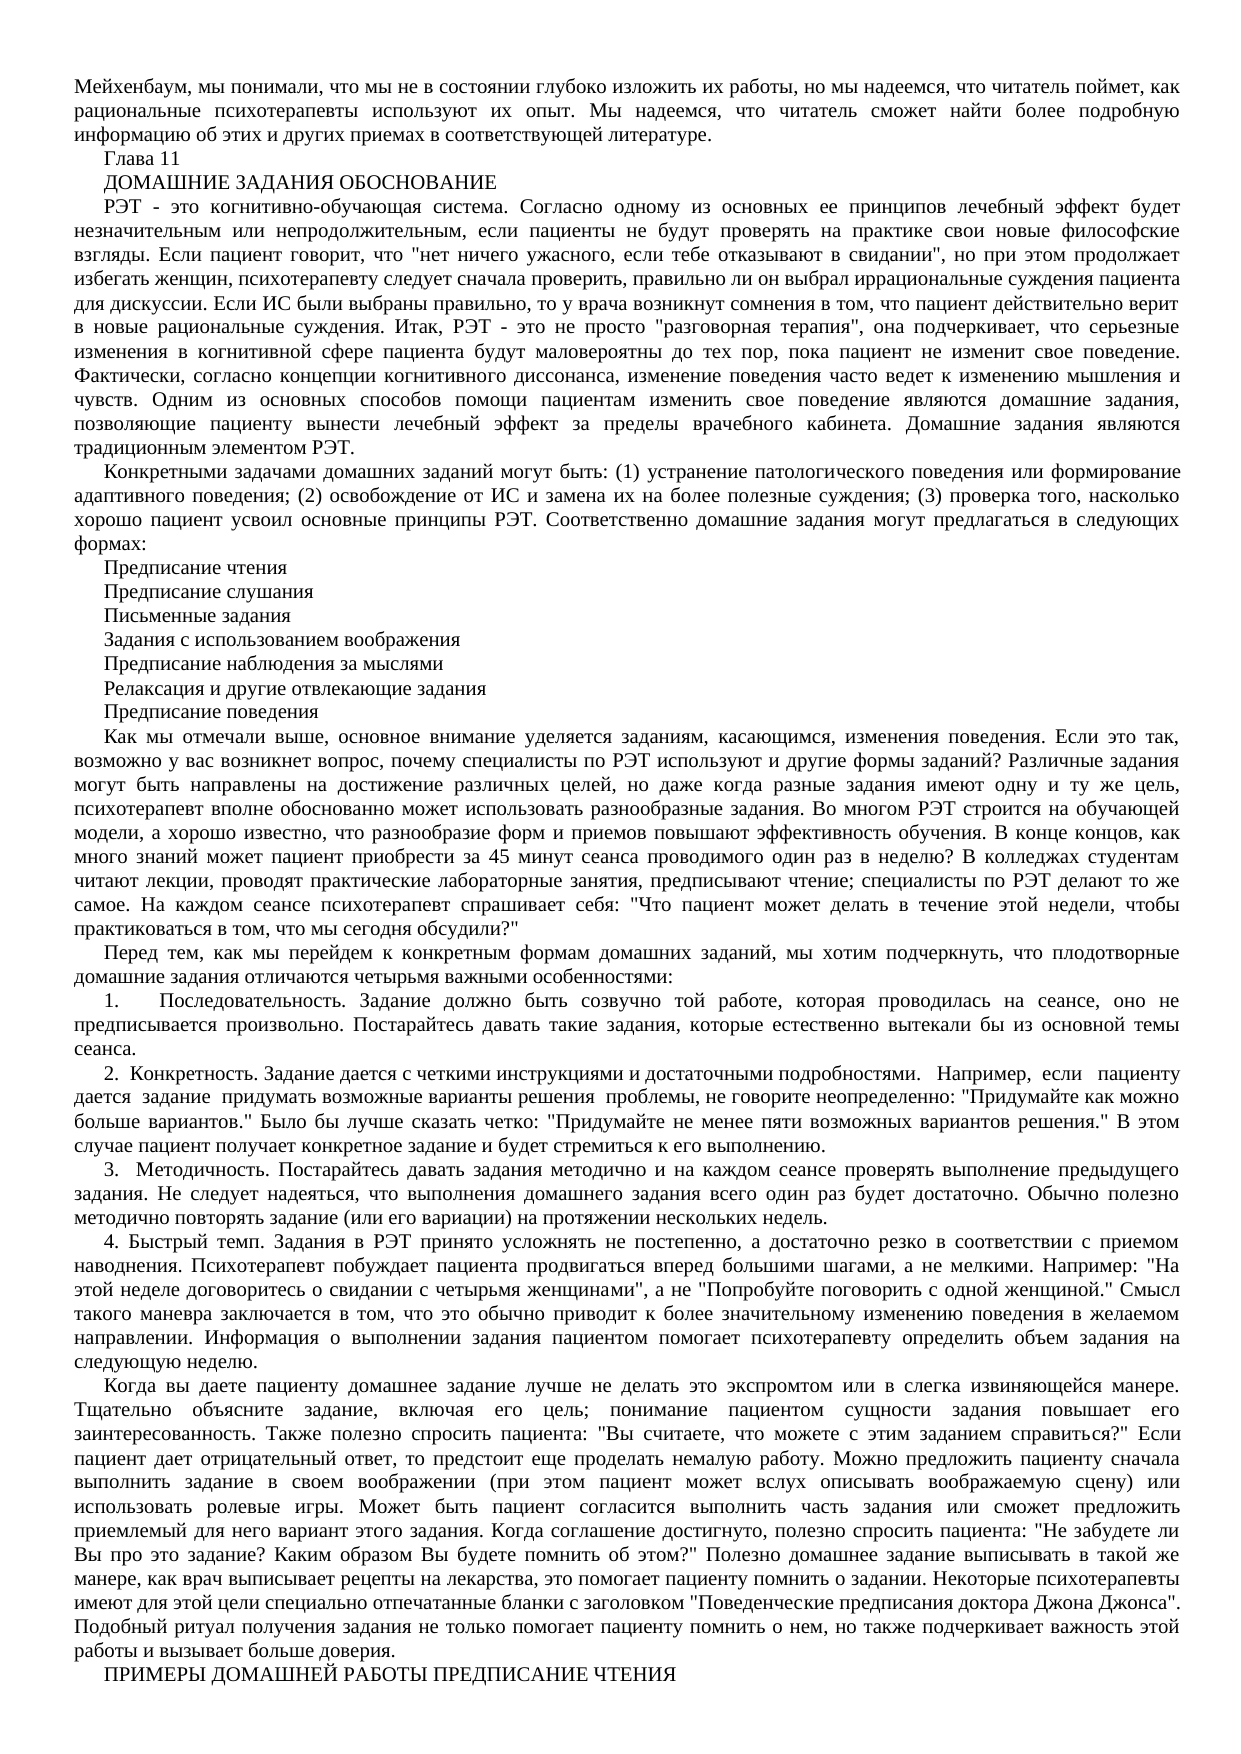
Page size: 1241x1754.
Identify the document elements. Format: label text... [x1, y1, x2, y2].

text Как мы отмечали выше, основное внимание уделяется заданиям, касающимся, изменения поведения. Если это так, возможно у вас возникнет вопрос, почему специалисты по РЭТ используют и другие формы заданий? Различные задания могут быть направлены на достижение различных целей, но даже когда разные задания имеют одну и ту же цель, психотерапевт вполне обоснованно может использовать разнообразные задания. Во многом РЭТ строится на обучающей модели, а хорошо известно, что разнообразие форм и приемов повышают эффективность обучения. В конце концов, как много знаний может пациент приобрести за 45 минут сеанса проводимого один раз в неделю? В колледжах студентам читают лекции, проводят практические лабораторные занятия, предписывают чтение; специалисты по РЭТ делают то же самое. На каждом сеансе психотерапевт спрашивает себя: "Что пациент может делать в течение этой недели, чтобы практиковаться в том, что мы сегодня обсудили?" [74, 723, 1181, 940]
text Конкретными задачами домашних заданий могут быть: (1) устранение патологического поведения или формирование адаптивного поведения; (2) освобождение от ИС и замена их на более полезные суждения; (3) проверка того, насколько хорошо пациент усвоил основные принципы РЭТ. Соответственно домашние задания могут предлагаться в следующих формах: [74, 459, 1181, 555]
text Письменные задания [74, 603, 1181, 627]
text РЭТ - это когнитивно-обучающая система. Согласно одному из основных ее принципов лечебный эффект будет незначительным или непродолжительным, если пациенты не будут проверять на практике свои новые философские взгляды. Если пациент говорит, что "нет ничего ужасного, если тебе отказывают в свидании", но при этом продолжает избегать женщин, психотерапевту следует сначала проверить, правильно ли он выбрал иррациональные суждения пациента для дискуссии. Если ИС были выбраны правильно, то у врача возникнут сомнения в том, что пациент действительно верит в новые рациональные суждения. Итак, РЭТ - это не просто "разговорная терапия", она подчеркивает, что серьезные изменения в когнитивной сфере пациента будут маловероятны до тех пор, пока пациент не изменит свое поведение. Фактически, согласно концепции когнитивного диссонанса, изменение поведения часто ведет к изменению мышления и чувств. Одним из основных способов помощи пациентам изменить свое поведение являются домашние задания, позволяющие пациенту вынести лечебный эффект за пределы врачебного кабинета. Домашние задания являются традиционным элементом РЭТ. [74, 194, 1181, 459]
text 4. Быстрый темп. Задания в РЭТ принято усложнять не постепенно, а достаточно резко в соответствии с приемом наводнения. Психотерапевт побуждает пациента продвигаться вперед большими шагами, а не мелкими. Например: "На этой неделе договоритесь о свидании с четырьмя женщинами", а не "Попробуйте поговорить с одной женщиной." Смысл такого маневра заключается в том, что это обычно приводит к более значительному изменению поведения в желаемом направлении. Информация о выполнении задания пациентом помогает психотерапевту определить объем задания на следующую неделю. [74, 1229, 1181, 1373]
text 2. Конкретность. Задание дается с четкими инструкциями и достаточными подробностями. Например, если пациенту дается задание придумать возможные варианты решения проблемы, не говорите неопределенно: "Придумайте как можно больше вариантов." Было бы лучше сказать четко: "Придумайте не менее пяти возможных вариантов решения." В этом случае пациент получает конкретное задание и будет стремиться к его выполнению. [74, 1060, 1181, 1157]
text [74, 74, 1181, 146]
text Перед тем, как мы перейдем к конкретным формам домашних заданий, мы хотим подчеркнуть, что плодотворные домашние задания отличаются четырьмя важными особенностями: [74, 940, 1181, 988]
text Предписание поведения [74, 699, 1181, 723]
text 1. Последовательность. Задание должно быть созвучно той работе, которая проводилась на сеансе, оно не предписывается произвольно. Постарайтесь давать такие задания, которые естественно вытекали бы из основной темы сеанса. [74, 988, 1181, 1060]
text 3. Методичность. Постарайтесь давать задания методично и на каждом сеансе проверять выполнение предыдущего задания. Не следует надеяться, что выполнения домашнего задания всего один раз будет достаточно. Обычно полезно методично повторять задание (или его вариации) на протяжении нескольких недель. [74, 1157, 1181, 1229]
text Релаксация и другие отвлекающие задания [74, 675, 1181, 699]
text Глава 11 [74, 146, 1181, 170]
text Предписание чтения [74, 555, 1181, 579]
text Предписание наблюдения за мыслями [74, 651, 1181, 675]
text Когда вы даете пациенту домашнее задание лучше не делать это экспромтом или в слегка извиняющейся манере. Тщательно объясните задание, включая его цель; понимание пациентом сущности задания повышает его заинтересованность. Также полезно спросить пациента: "Вы считаете, что можете с этим заданием справиться?" Если пациент дает отрицательный ответ, то предстоит еще проделать немалую работу. Можно предложить пациенту сначала выполнить задание в своем воображении (при этом пациент может вслух описывать воображаемую сцену) или использовать ролевые игры. Может быть пациент согласится выполнить часть задания или сможет предложить приемлемый для него вариант этого задания. Когда соглашение достигнуто, полезно спросить пациента: "Не забудете ли Вы про это задание? Каким образом Вы будете помнить об этом?" Полезно домашнее задание выписывать в такой же манере, как врач выписывает рецепты на лекарства, это помогает пациенту помнить о задании. Некоторые психотерапевты имеют для этой цели специально отпечатанные бланки с заголовком "Поведенческие предписания доктора Джона Джонса". Подобный ритуал получения задания не только помогает пациенту помнить о нем, но также подчеркивает важность этой работы и вызывает больше доверия. [74, 1373, 1181, 1662]
text Задания с использованием воображения [74, 627, 1181, 651]
text ДОМАШНИЕ ЗАДАНИЯ ОБОСНОВАНИЕ [74, 170, 1181, 194]
text Предписание слушания [74, 579, 1181, 603]
text ПРИМЕРЫ ДОМАШНЕЙ РАБОТЫ ПРЕДПИСАНИЕ ЧТЕНИЯ [74, 1662, 1181, 1686]
